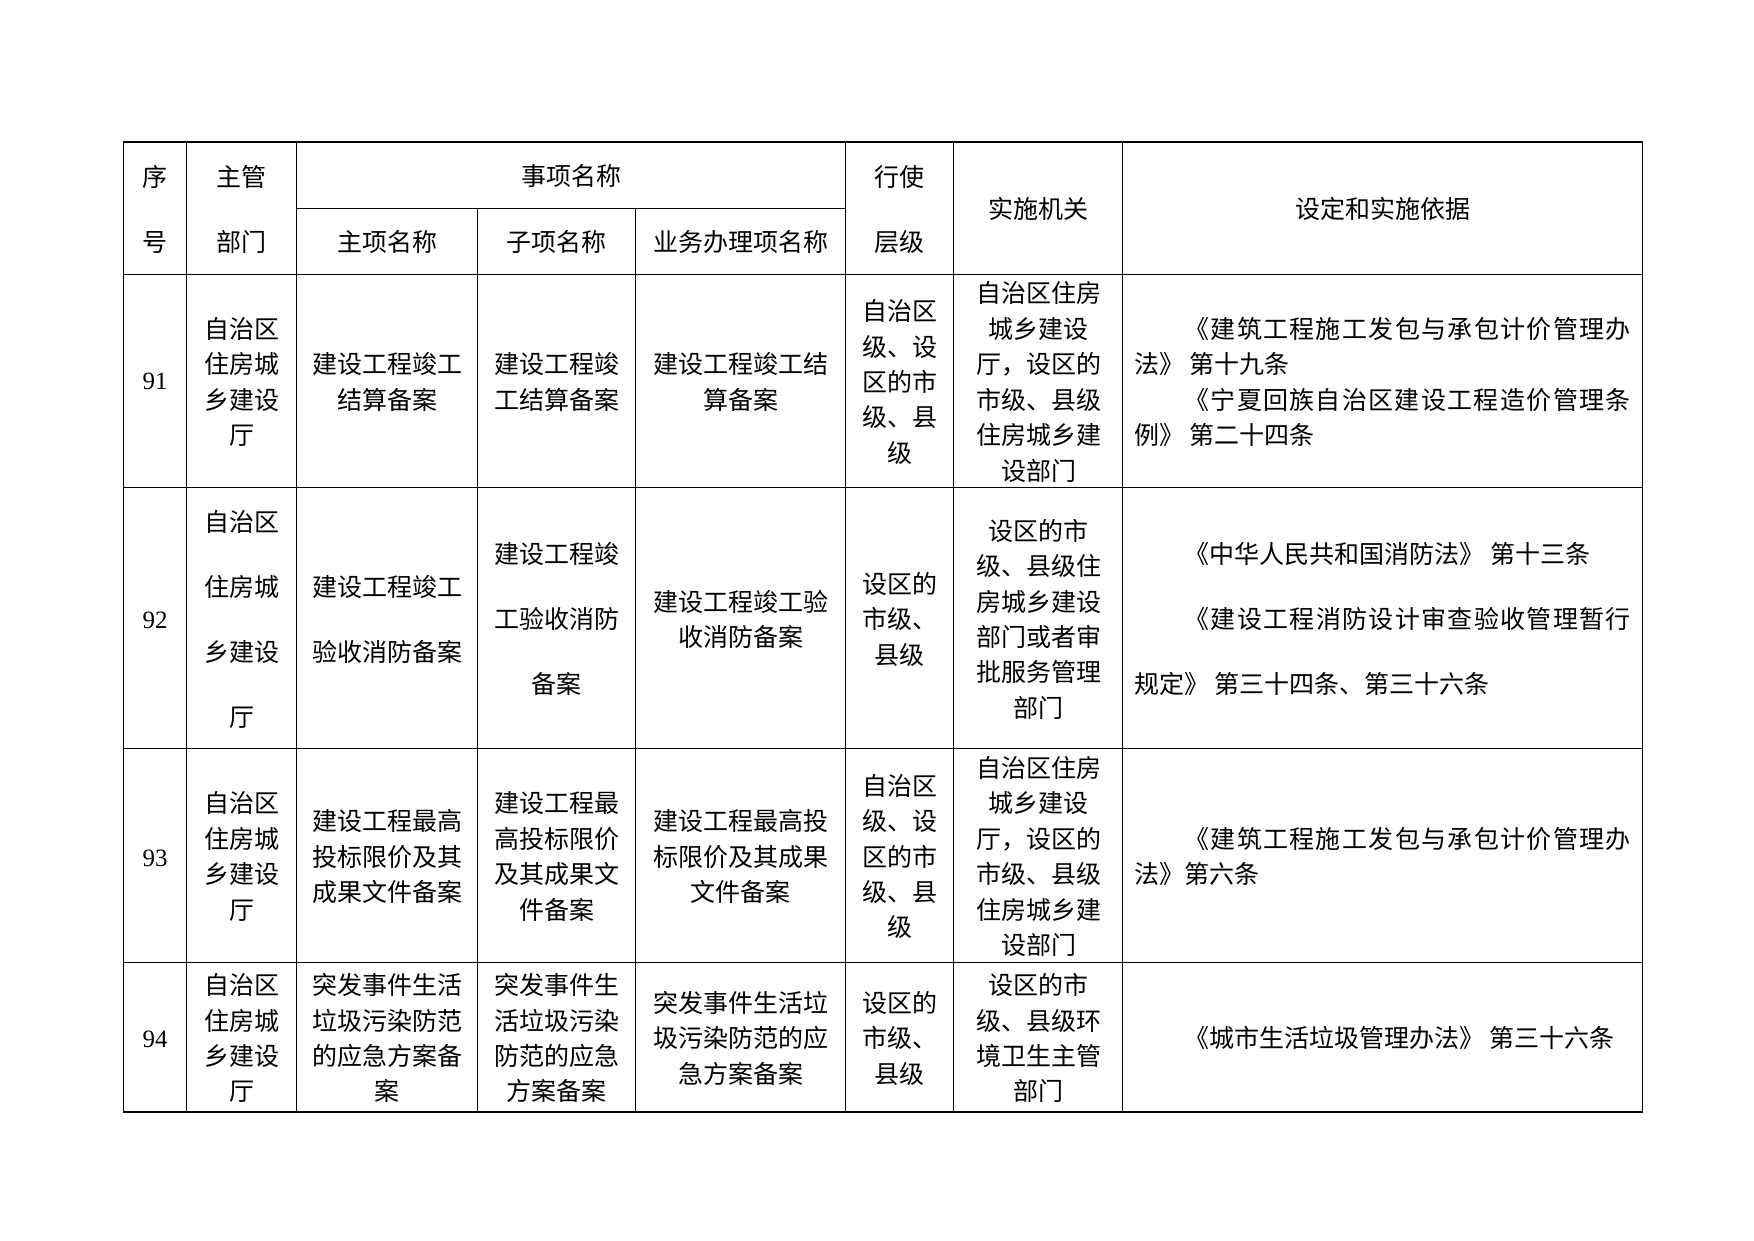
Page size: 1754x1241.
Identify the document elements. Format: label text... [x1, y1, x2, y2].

table_header 设定和实施依据 [1123, 143, 1642, 273]
table_cell 自治区住房城乡建设厅 [187, 488, 296, 748]
table_cell 《城市生活垃圾管理办法》 第三十六条 [1123, 963, 1642, 1111]
table_cell 建设工程最高投标限价及其成果文件备案 [297, 749, 477, 962]
table_cell 业务办理项名称 [636, 209, 845, 273]
table_header 行使 层级 [846, 143, 953, 273]
table_cell 建设工程竣工结算备案 [636, 275, 845, 487]
table_cell 自治区住房城乡建设厅，设区的市级、县级住房城乡建设部门 [954, 749, 1122, 962]
table_cell 《建筑工程施工发包与承包计价管理办法》 第十九条 《宁夏回族自治区建设工程造价管理条例》 第二十四条 [1123, 275, 1642, 487]
table_cell 设区的市级、县级环境卫生主管部门 [954, 963, 1122, 1111]
table_header 主管 部门 [187, 143, 296, 273]
table_cell 91 [124, 275, 186, 487]
table_cell 突发事件生活垃圾污染防范的应急方案备案 [478, 963, 635, 1111]
table_cell 建设工程最高投标限价及其成果文件备案 [478, 749, 635, 962]
table_cell 93 [124, 749, 186, 962]
table_cell 主项名称 [297, 209, 477, 273]
table_header 序号 [124, 143, 186, 273]
table_cell 《中华人民共和国消防法》 第十三条 《建设工程消防设计审查验收管理暂行规定》 第三十四条、第三十六条 [1123, 488, 1642, 748]
table_cell 建设工程竣工结算备案 [478, 275, 635, 487]
table_cell 自治区级、设区的市级、县级 [846, 275, 953, 487]
table_cell 子项名称 [478, 209, 635, 273]
table_cell 建设工程竣工验收消防备案 [297, 488, 477, 748]
table_cell 建设工程最高投标限价及其成果文件备案 [636, 749, 845, 962]
table_cell 设区的市级、县级住房城乡建设部门或者审批服务管理部门 [954, 488, 1122, 748]
table_cell 92 [124, 488, 186, 748]
table_cell 突发事件生活垃圾污染防范的应急方案备案 [297, 963, 477, 1111]
table_cell 设区的市级、县级 [846, 488, 953, 748]
table_header 事项名称 [297, 143, 845, 207]
table_header 实施机关 [954, 143, 1122, 273]
table_cell 自治区住房城乡建设厅 [187, 749, 296, 962]
table_cell 建设工程竣工验收消防备案 [478, 488, 635, 748]
table_cell 94 [124, 963, 186, 1111]
table_cell 自治区住房城乡建设厅，设区的市级、县级住房城乡建设部门 [954, 275, 1122, 487]
table_cell 自治区住房城乡建设厅 [187, 963, 296, 1111]
table_cell 自治区级、设区的市级、县级 [846, 749, 953, 962]
table_cell 自治区住房城乡建设厅 [187, 275, 296, 487]
table_cell 建设工程竣工验收消防备案 [636, 488, 845, 748]
table_cell 突发事件生活垃圾污染防范的应急方案备案 [636, 963, 845, 1111]
table_cell 建设工程竣工结算备案 [297, 275, 477, 487]
table_cell 《建筑工程施工发包与承包计价管理办法》第六条 [1123, 749, 1642, 962]
table_cell 设区的市级、县级 [846, 963, 953, 1111]
